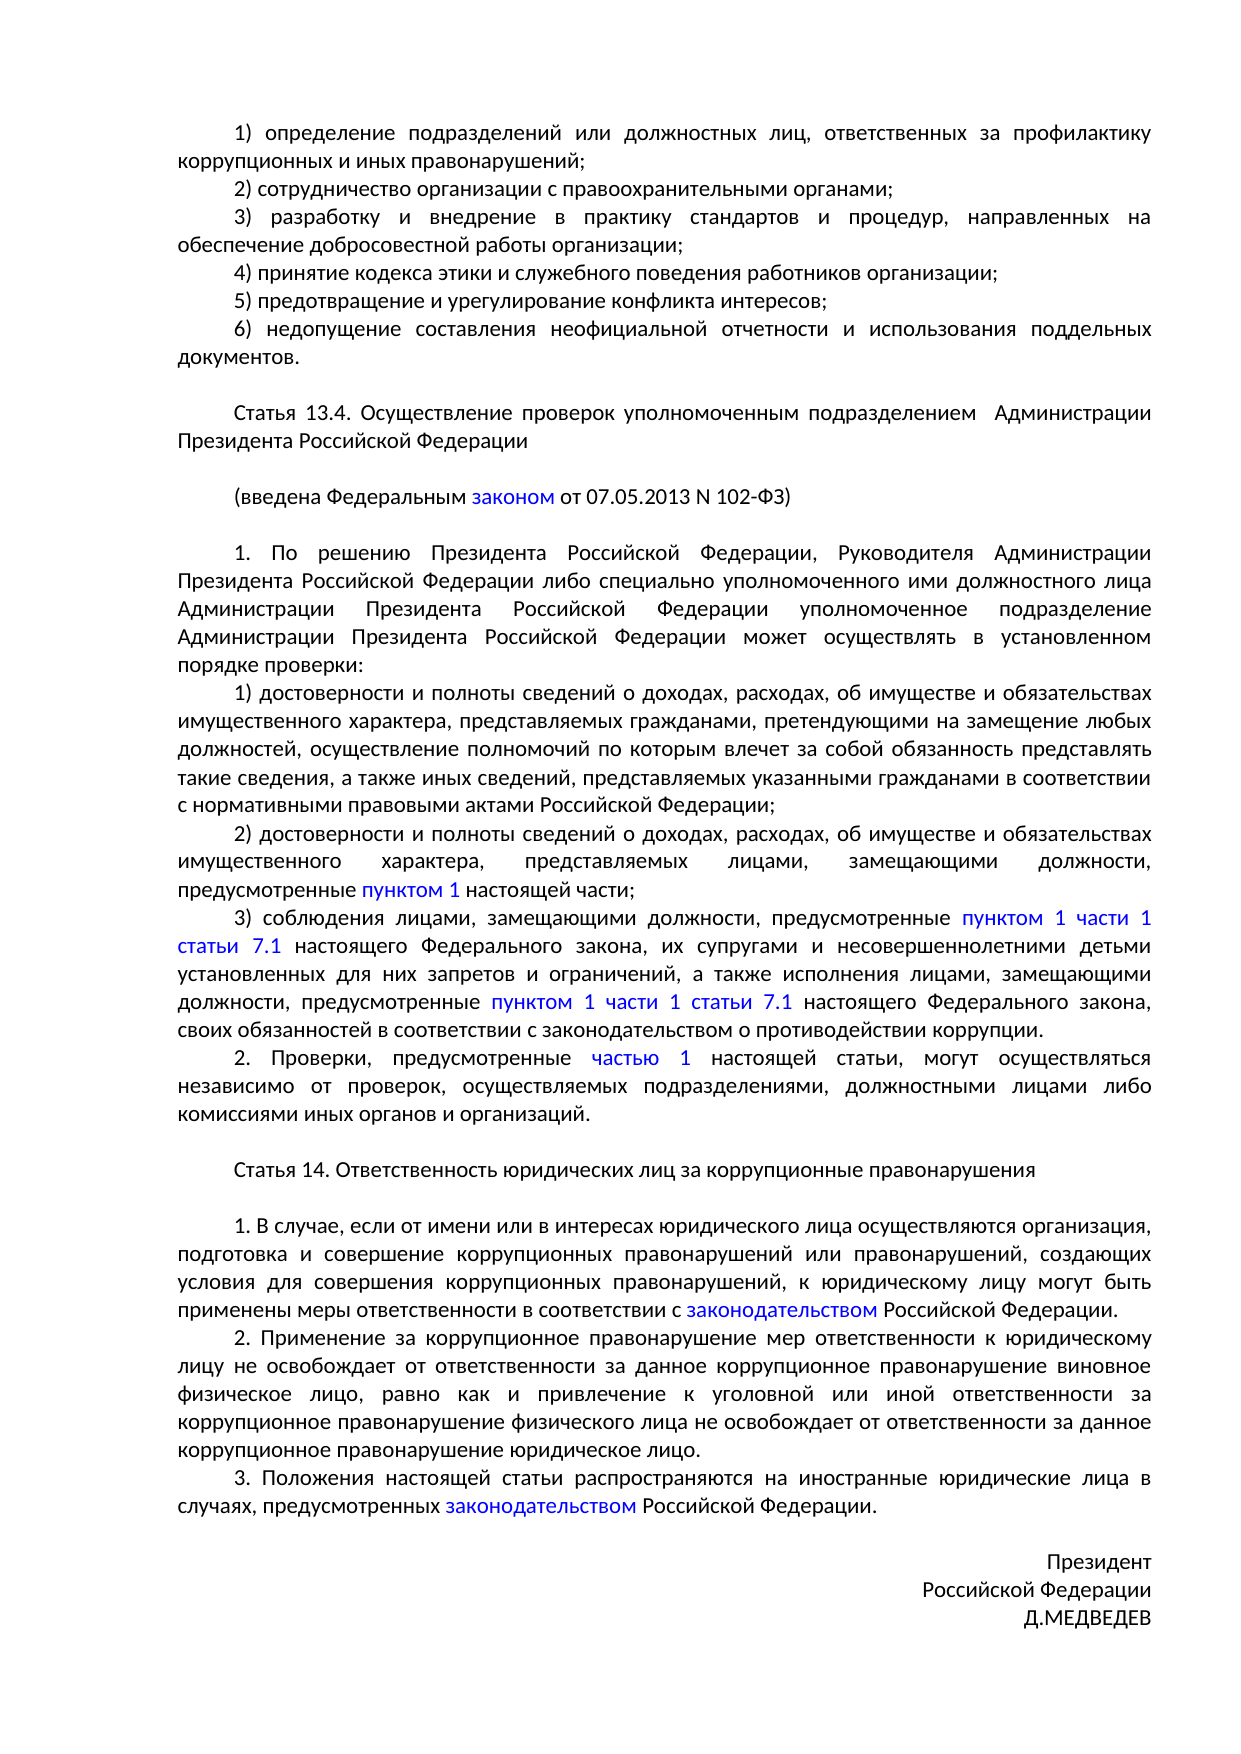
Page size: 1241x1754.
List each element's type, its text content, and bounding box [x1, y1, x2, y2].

text 2) достоверности и полноты сведений о доходах, расходах, об имуществе и обязательствах имущественного характера, представляемых лицами, замещающими должности, предусмотренные пунктом 1 настоящей части; [177, 819, 1152, 903]
text 1. По решению Президента Российской Федерации, Руководителя Администрации Президента Российской Федерации либо специально уполномоченного ими должностного лица Администрации Президента Российской Федерации уполномоченное подразделение Администрации Президента Российской Федерации может осуществлять в установленном порядке проверки: [177, 538, 1152, 678]
text Президент [177, 1547, 1152, 1575]
text 3) соблюдения лицами, замещающими должности, предусмотренные пунктом 1 части 1 статьи 7.1 настоящего Федерального закона, их супругами и несовершеннолетними детьми установленных для них запретов и ограничений, а также исполнения лицами, замещающими должности, предусмотренные пунктом 1 части 1 статьи 7.1 настоящего Федерального закона, своих обязанностей в соответствии с законодательством о противодействии коррупции. [177, 903, 1152, 1043]
text Д.МЕДВЕДЕВ [177, 1603, 1152, 1631]
text Российской Федерации [177, 1575, 1152, 1603]
text 5) предотвращение и урегулирование конфликта интересов; [177, 286, 1152, 314]
text 1. В случае, если от имени или в интересах юридического лица осуществляются организация, подготовка и совершение коррупционных правонарушений или правонарушений, создающих условия для совершения коррупционных правонарушений, к юридическому лицу могут быть применены меры ответственности в соответствии с законодательством Российской Федерации. [177, 1211, 1152, 1323]
text 2) сотрудничество организации с правоохранительными органами; [177, 174, 1152, 202]
text 3) разработку и внедрение в практику стандартов и процедур, направленных на обеспечение добросовестной работы организации; [177, 202, 1152, 258]
text 4) принятие кодекса этики и служебного поведения работников организации; [177, 258, 1152, 286]
text (введена Федеральным законом от 07.05.2013 N 102-ФЗ) [177, 482, 1152, 510]
text 2. Применение за коррупционное правонарушение мер ответственности к юридическому лицу не освобождает от ответственности за данное коррупционное правонарушение виновное физическое лицо, равно как и привлечение к уголовной или иной ответственности за коррупционное правонарушение физического лица не освобождает от ответственности за данное коррупционное правонарушение юридическое лицо. [177, 1323, 1152, 1463]
text Статья 14. Ответственность юридических лиц за коррупционные правонарушения [177, 1155, 1152, 1183]
text Статья 13.4. Осуществление проверок уполномоченным подразделением Администрации Президента Российской Федерации [177, 398, 1152, 454]
text 2. Проверки, предусмотренные частью 1 настоящей статьи, могут осуществляться независимо от проверок, осуществляемых подразделениями, должностными лицами либо комиссиями иных органов и организаций. [177, 1043, 1152, 1127]
text 1) определение подразделений или должностных лиц, ответственных за профилактику коррупционных и иных правонарушений; [177, 118, 1152, 174]
text 1) достоверности и полноты сведений о доходах, расходах, об имуществе и обязательствах имущественного характера, представляемых гражданами, претендующими на замещение любых должностей, осуществление полномочий по которым влечет за собой обязанность представлять такие сведения, а также иных сведений, представляемых указанными гражданами в соответствии с нормативными правовыми актами Российской Федерации; [177, 678, 1152, 819]
text 3. Положения настоящей статьи распространяются на иностранные юридические лица в случаях, предусмотренных законодательством Российской Федерации. [177, 1463, 1152, 1519]
text 6) недопущение составления неофициальной отчетности и использования поддельных документов. [177, 314, 1152, 370]
